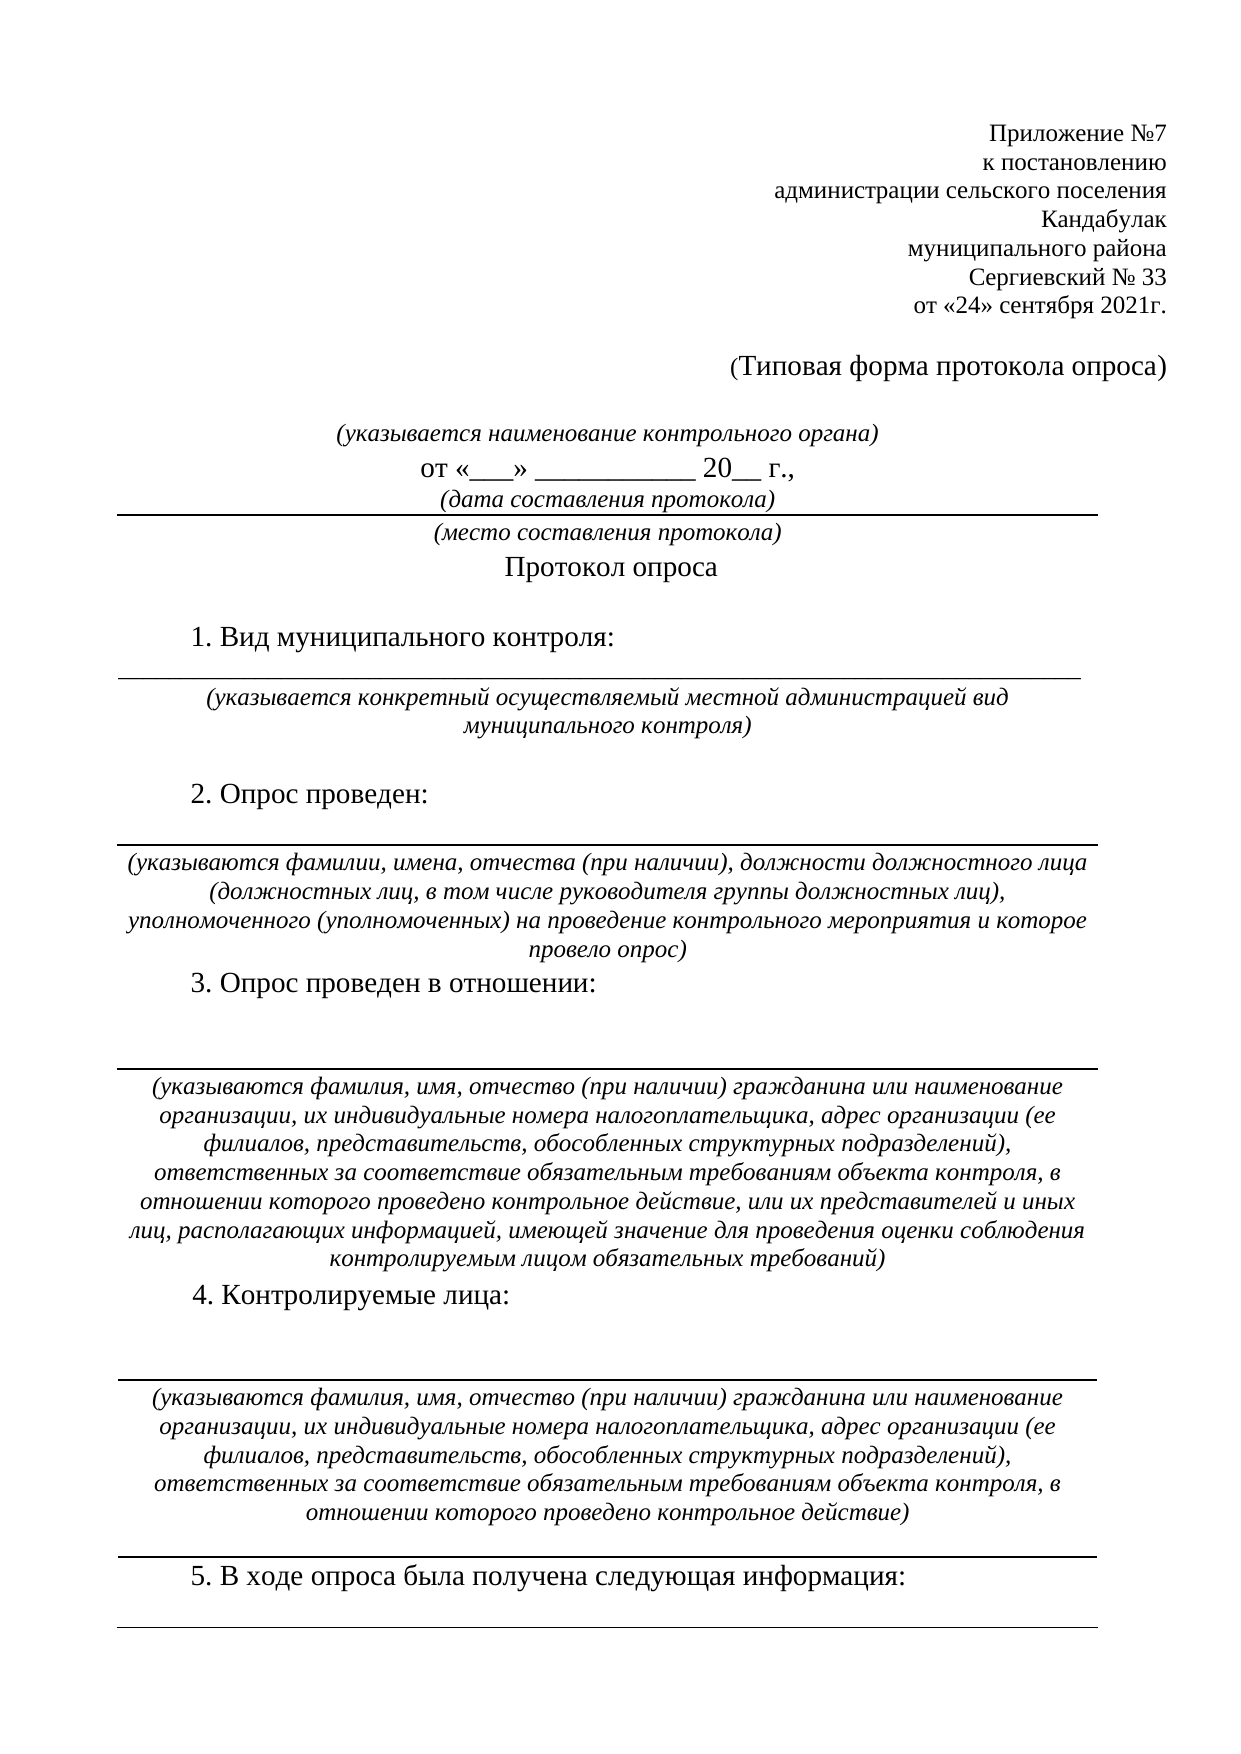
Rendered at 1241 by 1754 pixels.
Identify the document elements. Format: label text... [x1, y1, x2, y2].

table_cell 1. Вид муниципального контроля: _____________________________________________________________________________ (указывается конкретный осуществляемый местной администрацией вид муниципального контроля) [117, 618, 1098, 774]
table_cell (место составления протокола) [117, 516, 1098, 547]
text (Типовая форма протокола опроса) [591, 348, 1157, 382]
table_cell от «___» ___________ 20__ г., (дата составления протокола) [117, 449, 1098, 514]
table_cell Протокол опроса [117, 548, 1098, 618]
text Кандабулак [709, 204, 1167, 233]
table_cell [117, 1274, 1098, 1626]
text администрации сельского поселения [709, 176, 1167, 204]
text Приложение №7 [709, 118, 1167, 147]
table_cell (указываются фамилии, имена, отчества (при наличии), должности должностного лица (должностных лиц, в том числе руководителя группы должностных лиц), уполномоченного (уполномоченных) на проведение контрольного мероприятия и которое провело опрос) [117, 846, 1098, 964]
text от «24» сентября 2021г. [709, 291, 1167, 319]
text муниципального района [709, 233, 1167, 262]
text Сергиевский № 33 [709, 262, 1167, 291]
table_cell (указывается наименование контрольного органа) [117, 415, 1098, 449]
table_cell (указываются фамилия, имя, отчество (при наличии) гражданина или наименование организации, их индивидуальные номера налогоплательщика, адрес организации (ее филиалов, представительств, обособленных структурных подразделений), ответственных за соответствие обязательным требованиям объекта контроля, в отношении которого проведено контрольное действие, или их представителей и иных лиц, располагающих информацией, имеющей значение для проведения оценки соблюдения контролируемым лицом обязательных требований) [117, 1070, 1098, 1274]
table_cell 2. Опрос проведен: [117, 774, 1098, 844]
table_cell 3. Опрос проведен в отношении: [117, 964, 1098, 1068]
text к постановлению [709, 147, 1167, 176]
